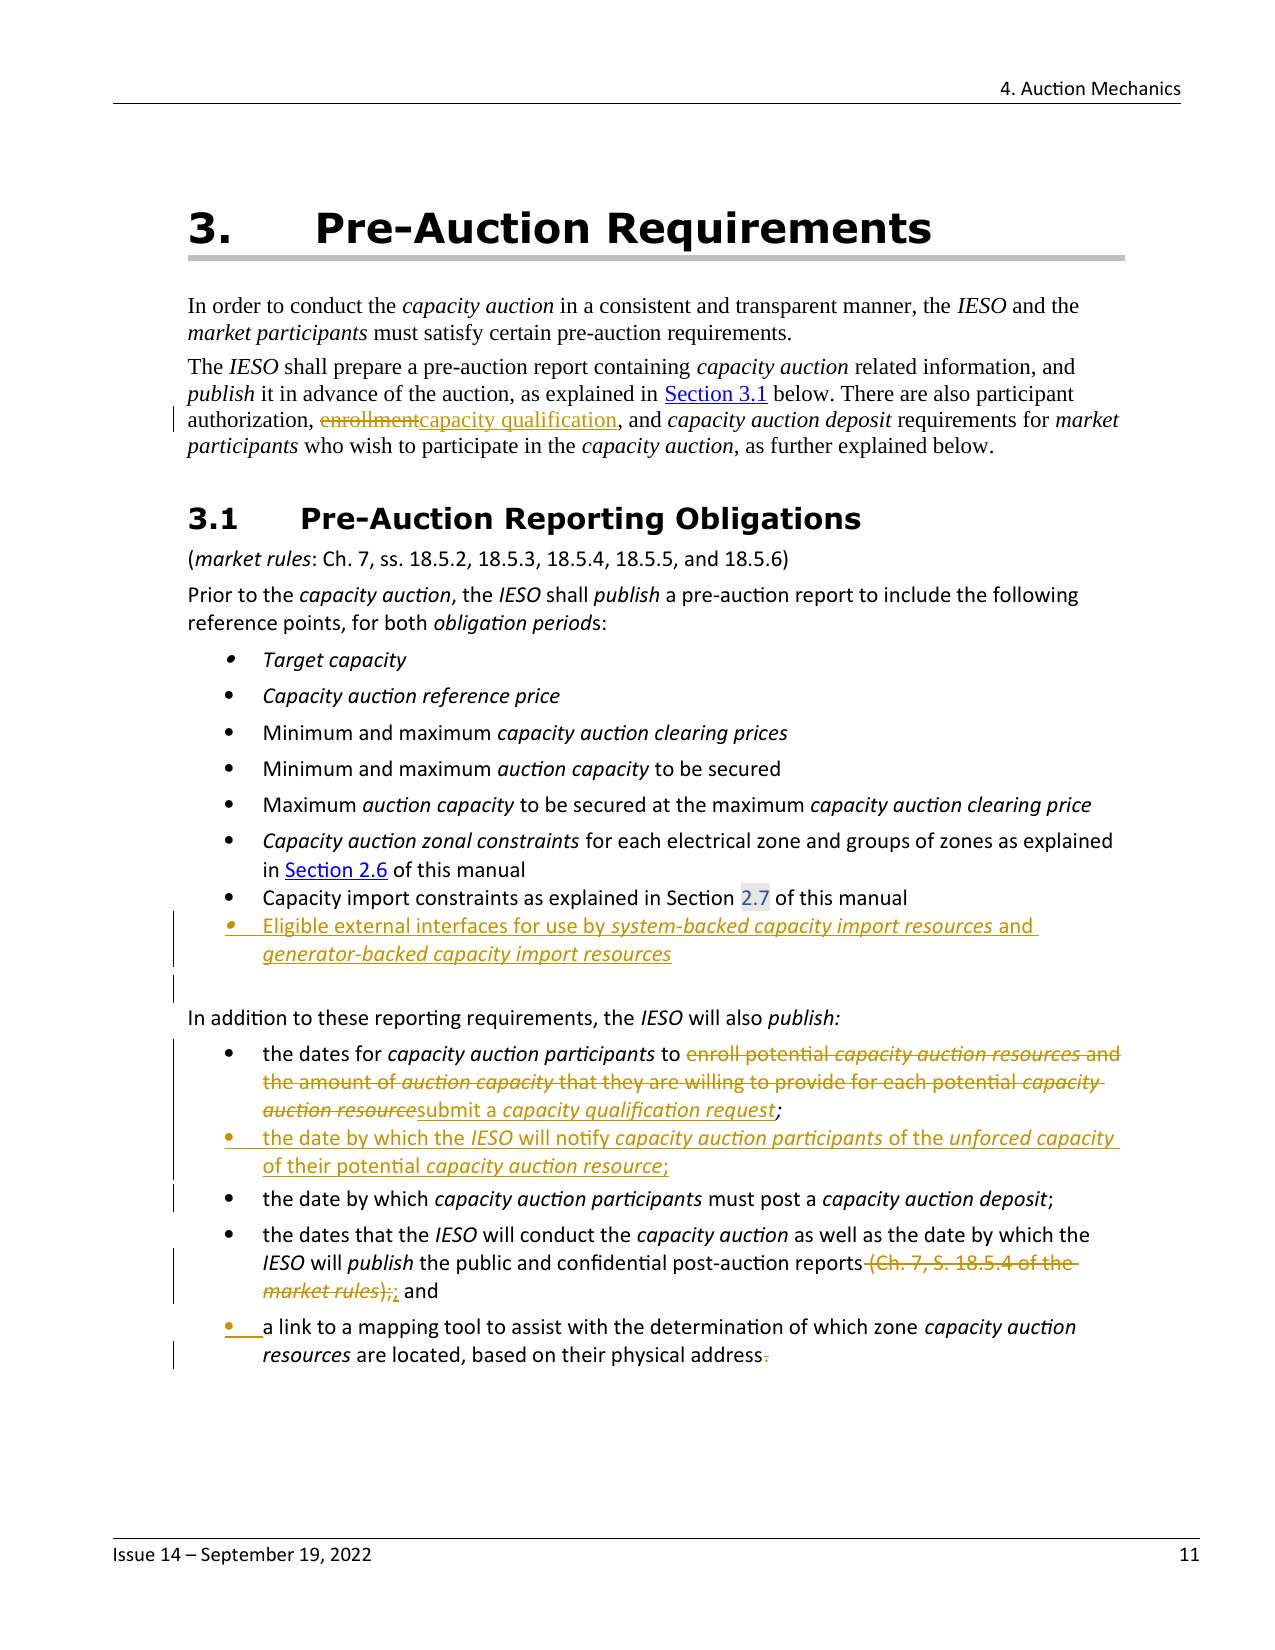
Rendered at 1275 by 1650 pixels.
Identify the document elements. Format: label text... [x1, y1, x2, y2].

list Capacity auction zonal constraints for each electrical zone and groups of zones as explained in Section 2.6 of this manual [225, 827, 1125, 883]
subtitle Pre-Auction Requirements [187, 202, 1125, 261]
subtitle Pre-Auction Reporting Obligations [187, 500, 1125, 536]
list Capacity import constraints as explained in Section 2.7 of this manual [770, 883, 1125, 911]
text Prior to the capacity auction, the IESO shall publish a pre-auction report to include the following reference points, for both obligation periods: [187, 581, 1125, 637]
list Minimum and maximum auction capacity to be secured [225, 754, 1125, 782]
list Capacity import constraints as explained in Section 2.7 of this manual [225, 883, 741, 911]
list Target capacity [225, 645, 1125, 673]
list Minimum and maximum capacity auction clearing prices [225, 718, 1125, 746]
list a link to a mapping tool to assist with the determination of which zone capacity auction resources are located, based on their physical address [225, 1312, 1125, 1368]
list the dates that the IESO will conduct the capacity auction as well as the date by which the IESO will publish the public and confidential post-auction reports and [225, 1220, 1125, 1304]
list Maximum auction capacity to be secured at the maximum capacity auction clearing price [225, 790, 1125, 818]
text The IESO shall prepare a pre-auction report containing capacity auction related information, and publish it in advance of the auction, as explained in Section 3.1 below. There are also participant authorization, , and capacity auction deposit requirements for market participants who wish to participate in the capacity auction, as further explained below. [187, 353, 1125, 459]
list Capacity auction reference price [225, 681, 1125, 709]
text In addition to these reporting requirements, the IESO will also publish: [187, 1003, 1125, 1031]
text (market rules: Ch. 7, ss. 18.5.2, 18.5.3, 18.5.4, 18.5.5, and 18.5.6) [187, 544, 1125, 572]
list the date by which capacity auction participants must post a capacity auction deposit; [225, 1184, 1125, 1212]
text In order to conduct the capacity auction in a consistent and transparent manner, the IESO and the market participants must satisfy certain pre-auction requirements. [187, 292, 1125, 345]
list the dates for capacity auction participants to ; [225, 1039, 1125, 1123]
